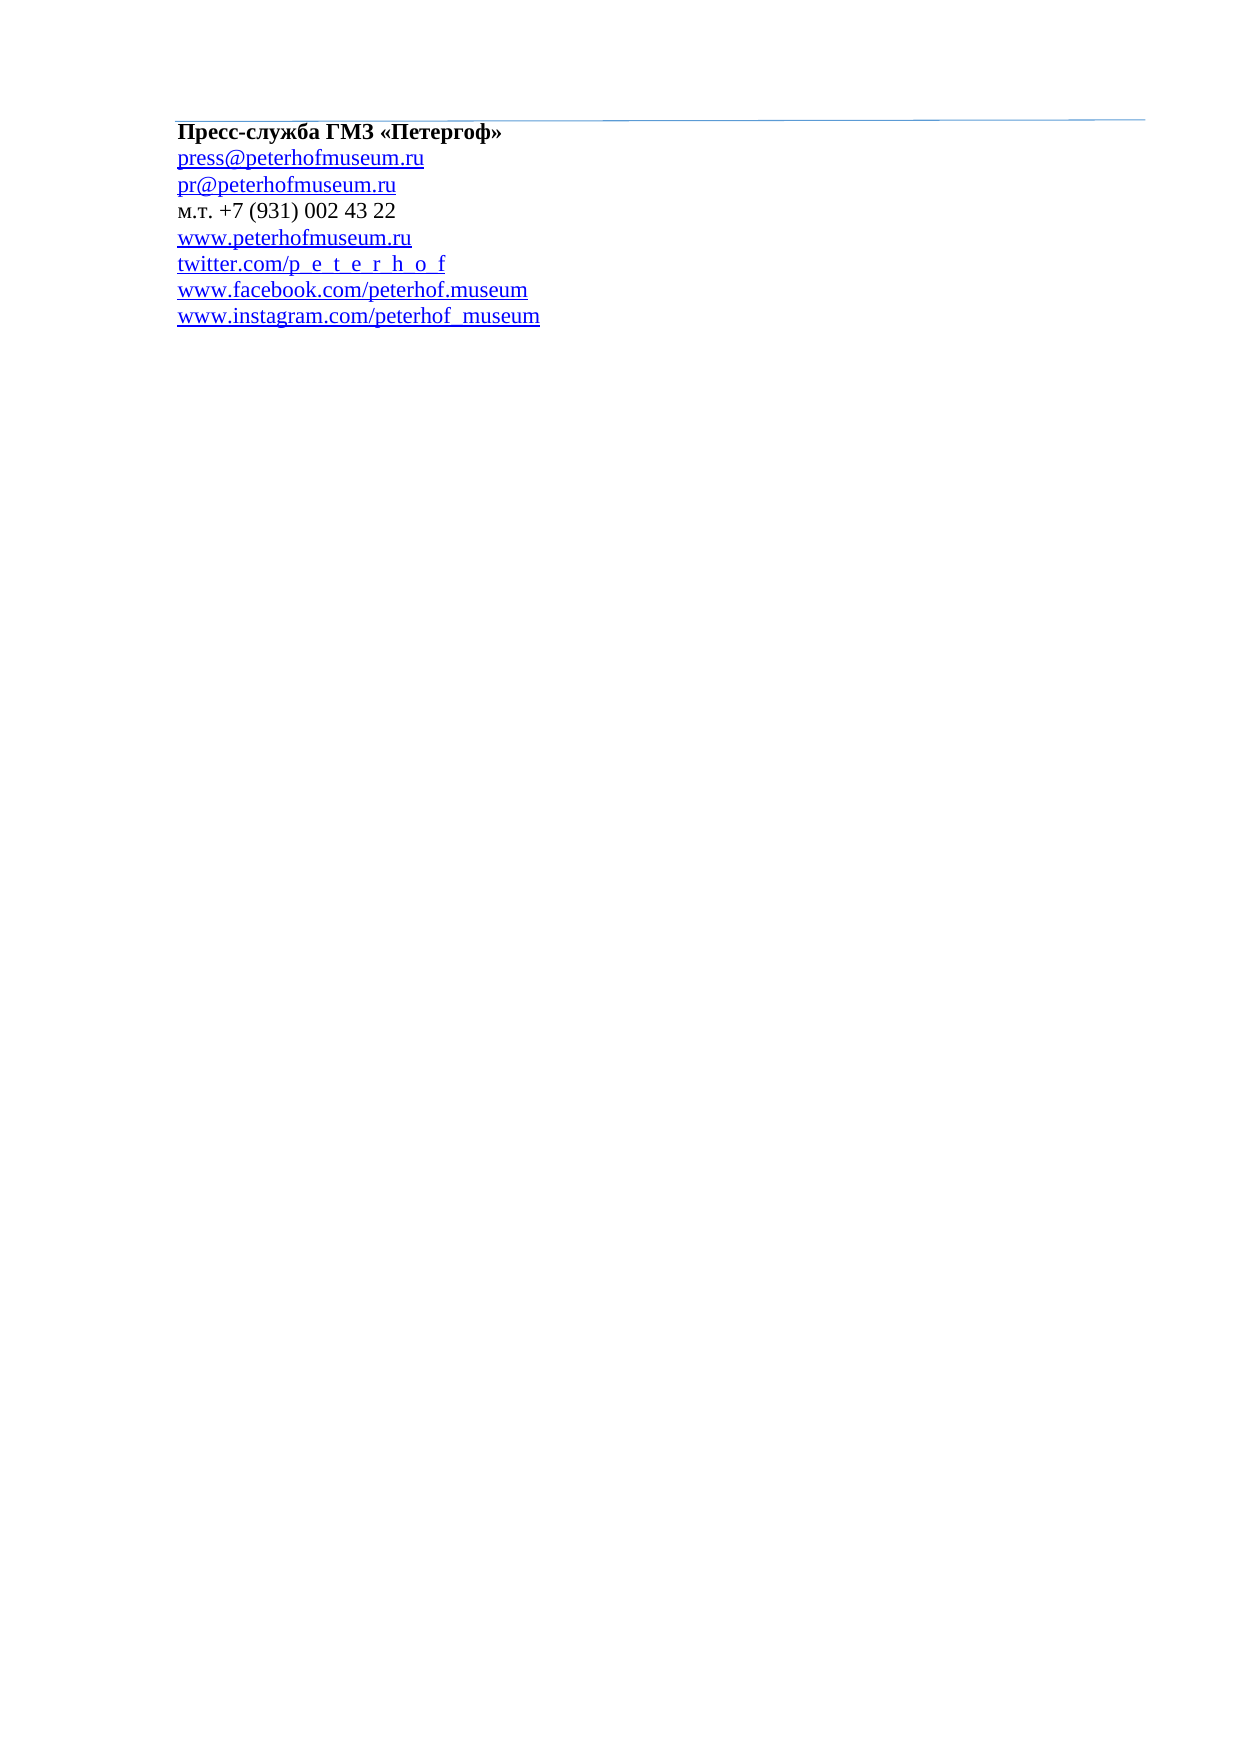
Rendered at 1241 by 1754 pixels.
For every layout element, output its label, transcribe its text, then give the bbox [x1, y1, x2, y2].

text pr@peterhofmuseum.ru [177, 171, 1152, 197]
text м.т. +7 (931) 002 43 22 [177, 197, 1152, 223]
text twitter.com/p_e_t_e_r_h_o_f [177, 250, 1152, 276]
text www.instagram.com/peterhof_museum [177, 303, 1152, 329]
text www.peterhofmuseum.ru [177, 223, 1152, 250]
text Пресс-служба ГМЗ «Петергоф» [177, 118, 1152, 144]
text www.facebook.com/peterhof.museum [177, 276, 1152, 303]
text press@peterhofmuseum.ru [177, 144, 1152, 171]
